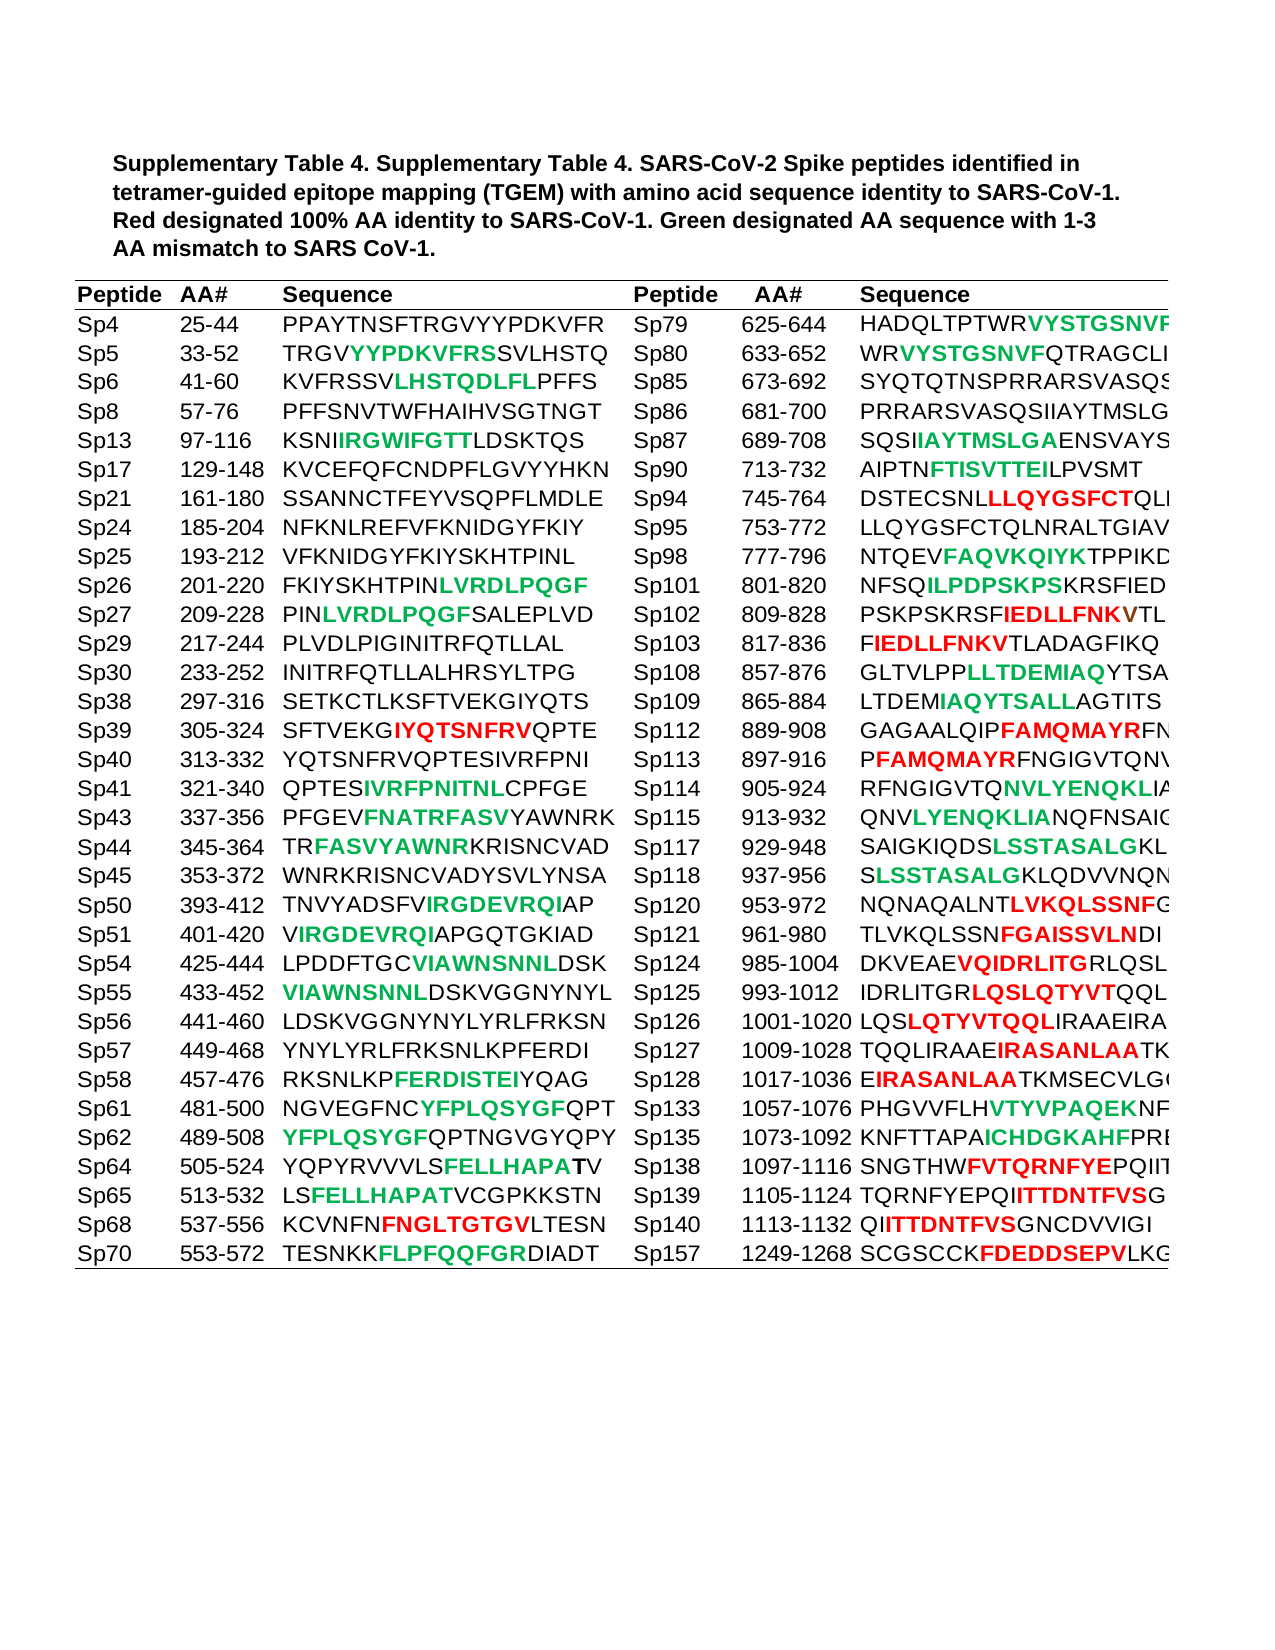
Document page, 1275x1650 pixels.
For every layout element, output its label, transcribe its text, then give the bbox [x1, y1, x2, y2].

text Supplementary Table 4. Supplementary Table 4. SARS-CoV-2 Spike peptides identified in tetramer-guided epitope mapping (TGEM) with amino acid sequence identity to SARS-CoV-1. Red designated 100% AA identity to SARS-CoV-1. Green designated AA sequence with 1-3 AA mismatch to SARS CoV-1. [112, 150, 1125, 262]
